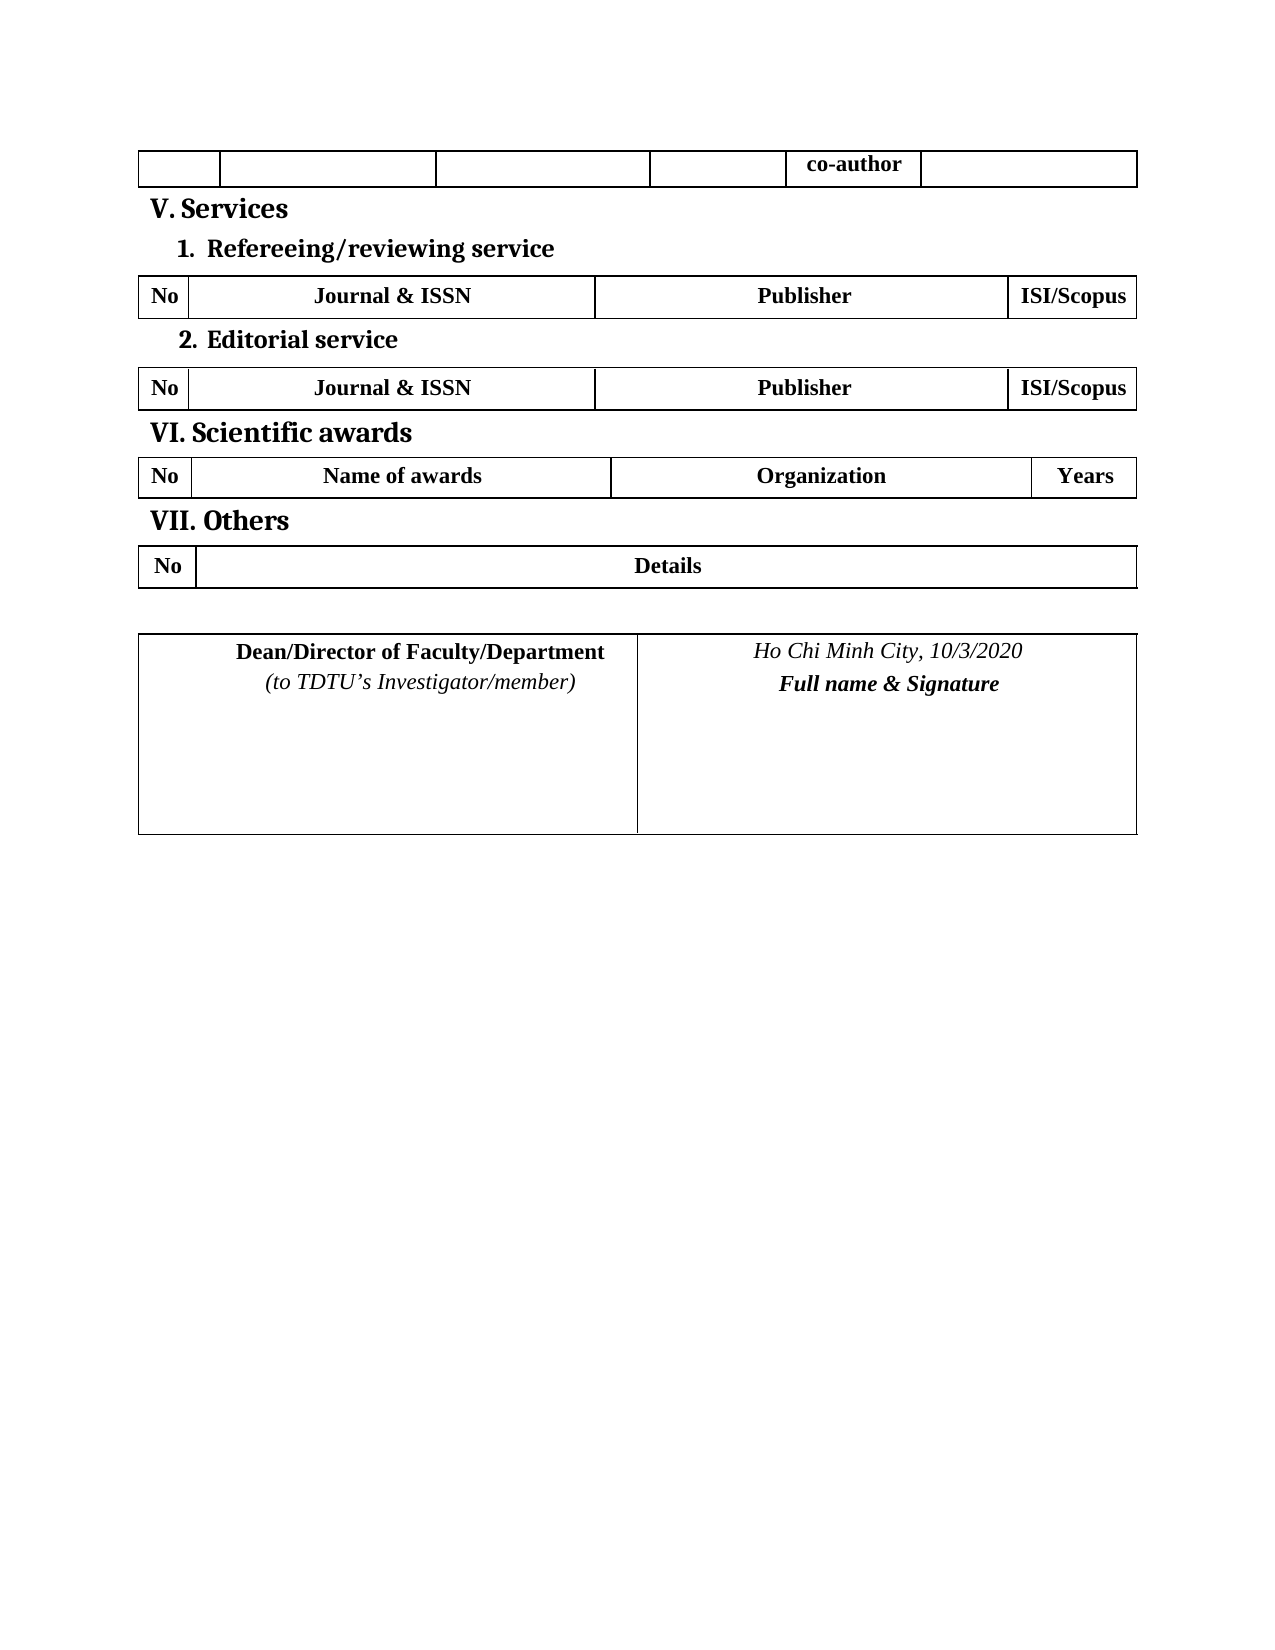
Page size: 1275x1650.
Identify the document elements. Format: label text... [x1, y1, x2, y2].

list Scientific awards [150, 416, 1150, 449]
table_header Organization [612, 458, 1031, 497]
table_header No [139, 277, 188, 317]
table_header Publisher [596, 277, 1007, 317]
table_header co-author [787, 152, 920, 186]
table_header No [139, 547, 195, 587]
table_header [437, 152, 649, 186]
table_header Name of awards [192, 458, 610, 497]
subtitle Services [150, 193, 1150, 226]
table_header Journal & ISSN [189, 368, 595, 409]
list Refereeing/reviewing service [177, 234, 1150, 264]
table_header Details [197, 547, 1136, 587]
table_header Publisher [596, 368, 1008, 409]
table_header [922, 152, 1136, 186]
table_header [139, 152, 219, 186]
table_header No [139, 458, 191, 497]
table_header Years [1032, 458, 1136, 497]
list Others [150, 504, 1150, 538]
table_header Journal & ISSN [189, 277, 594, 317]
table_header ISI/Scopus [1009, 277, 1136, 317]
table_header No [139, 368, 188, 409]
table_header ISI/Scopus [1009, 368, 1136, 409]
table_header Ho Chi Minh City, 10/3/2020 Full name & Signature [638, 635, 1136, 833]
table_header [651, 152, 785, 186]
table_header Dean/Director of Faculty/Department (to TDTU’s Investigator/member) [139, 635, 637, 833]
list Editorial service [179, 326, 1150, 356]
table_header [221, 152, 435, 186]
